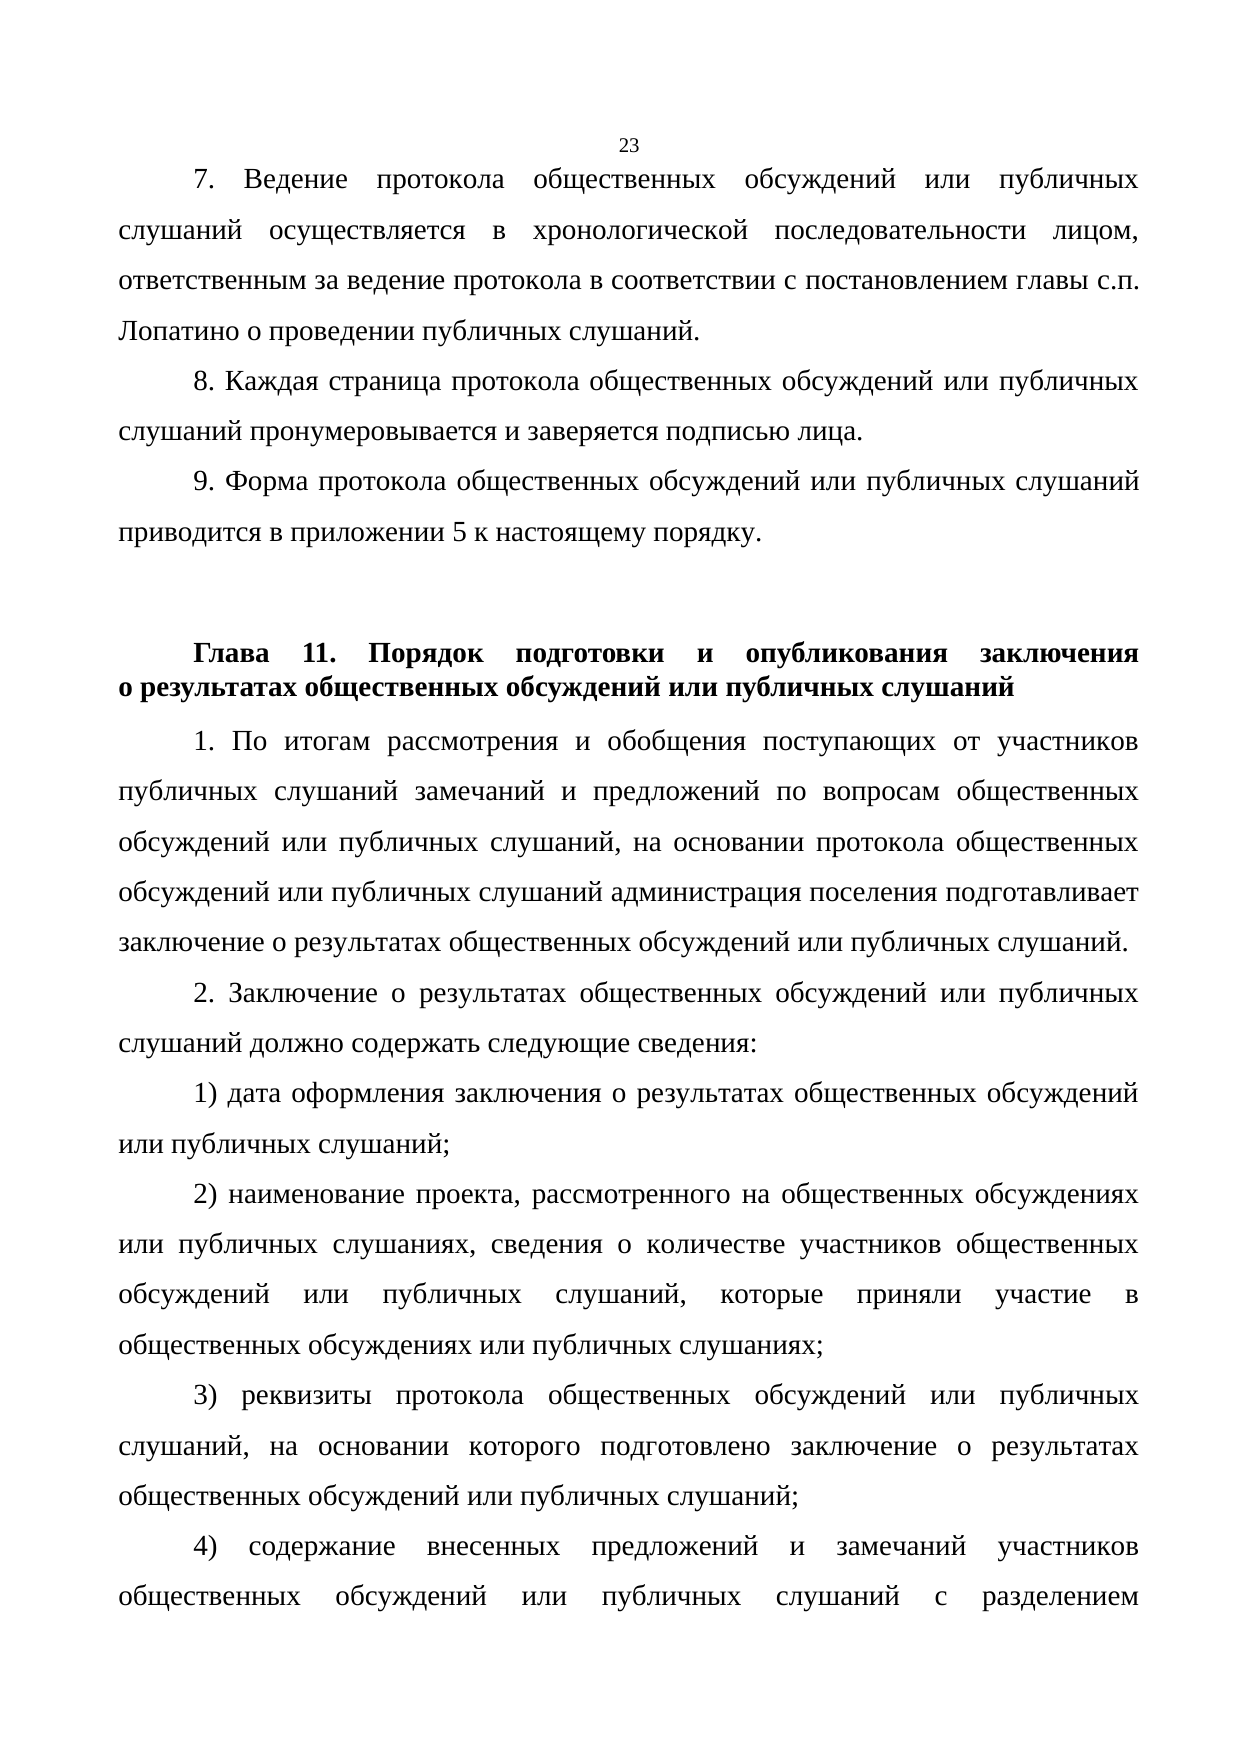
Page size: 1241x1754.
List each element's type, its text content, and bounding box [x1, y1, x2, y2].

text 1. По итогам рассмотрения и обобщения поступающих от участников публичных слушаний замечаний и предложений по вопросам общественных обсуждений или публичных слушаний, на основании протокола общественных обсуждений или публичных слушаний администрация поселения подготавливает заключение о результатах общественных обсуждений или публичных слушаний. [118, 723, 1140, 958]
text 3) реквизиты протокола общественных обсуждений или публичных слушаний, на основании которого подготовлено заключение о результатах общественных обсуждений или публичных слушаний; [118, 1377, 1140, 1511]
text 1) дата оформления заключения о результатах общественных обсуждений или публичных слушаний; [118, 1075, 1140, 1159]
text 7. Ведение протокола общественных обсуждений или публичных слушаний осуществляется в хронологической последовательности лицом, ответственным за ведение протокола в соответствии с постановлением главы с.п. Лопатино о проведении публичных слушаний. [118, 162, 1140, 346]
text 2) наименование проекта, рассмотренного на общественных обсуждениях или публичных слушаниях, сведения о количестве участников общественных обсуждений или публичных слушаний, которые приняли участие в общественных обсуждениях или публичных слушаниях; [118, 1176, 1140, 1361]
text 2. Заключение о результатах общественных обсуждений или публичных слушаний должно содержать следующие сведения: [118, 975, 1140, 1059]
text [118, 1528, 1140, 1612]
text 8. Каждая страница протокола общественных обсуждений или публичных слушаний пронумеровывается и заверяется подписью лица. [118, 363, 1140, 447]
text 9. Форма протокола общественных обсуждений или публичных слушаний приводится в приложении 5 к настоящему порядку. [118, 463, 1140, 547]
subtitle Глава 11. Порядок подготовки и опубликования заключения о результатах общественных обсуждений или публичных слушаний [118, 635, 1140, 702]
